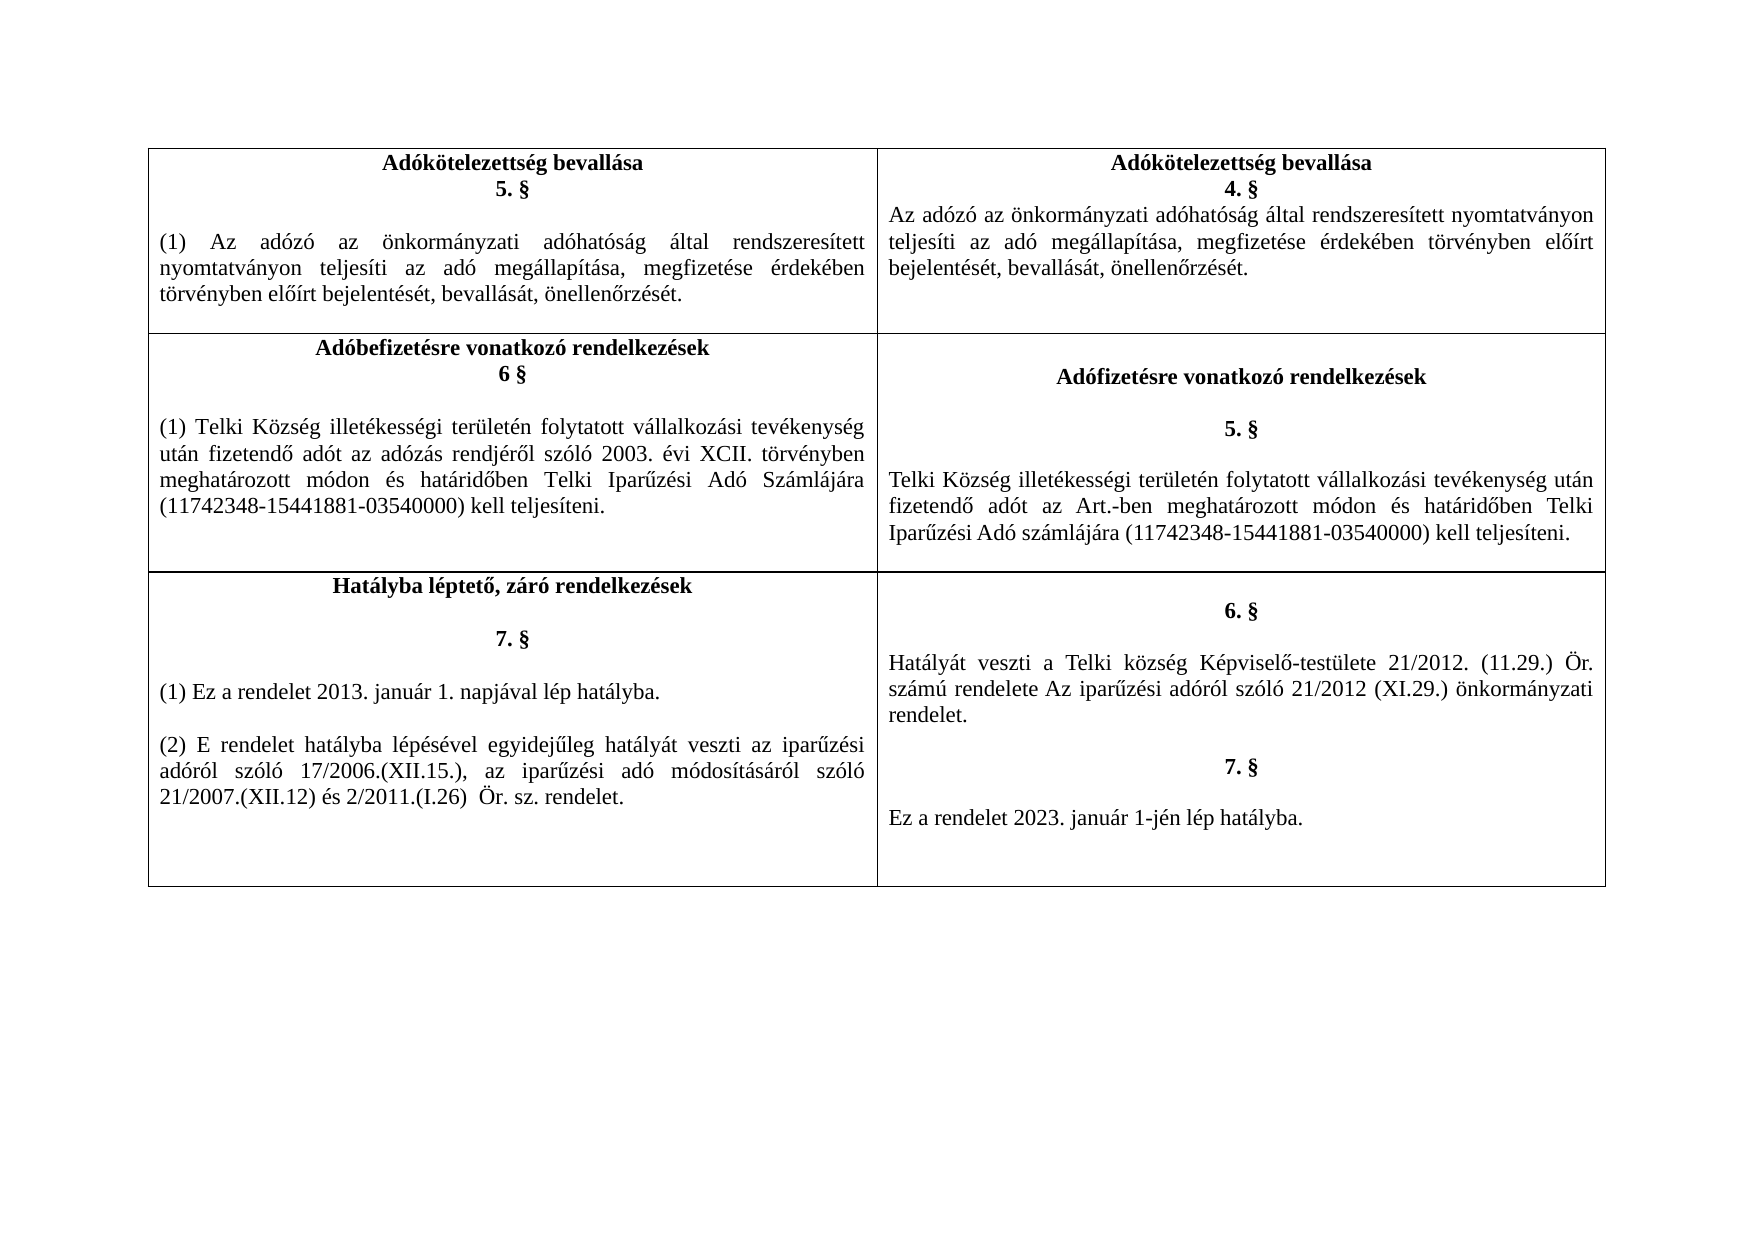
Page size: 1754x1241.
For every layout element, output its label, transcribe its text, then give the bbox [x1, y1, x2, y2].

table_cell Adókötelezettség bevallása 4. § Az adózó az önkormányzati adóhatóság által rendszeresített nyomtatványon teljesíti az adó megállapítása, megfizetése érdekében törvényben előírt bejelentését, bevallását, önellenőrzését. [878, 149, 1605, 333]
table_cell Adóbefizetésre vonatkozó rendelkezések 6 § (1) Telki Község illetékességi területén folytatott vállalkozási tevékenység után fizetendő adót az adózás rendjéről szóló 2003. évi XCII. törvényben meghatározott módon és határidőben Telki Iparűzési Adó Számlájára (11742348-15441881-03540000) kell teljesíteni. [149, 334, 877, 571]
table_cell Adókötelezettség bevallása 5. § (1) Az adózó az önkormányzati adóhatóság által rendszeresített nyomtatványon teljesíti az adó megállapítása, megfizetése érdekében törvényben előírt bejelentését, bevallását, önellenőrzését. [149, 149, 877, 333]
table_cell Hatályba léptető, záró rendelkezések 7. § (1) Ez a rendelet 2013. január 1. napjával lép hatályba. (2) E rendelet hatályba lépésével egyidejűleg hatályát veszti az iparűzési adóról szóló 17/2006.(XII.15.), az iparűzési adó módosításáról szóló 21/2007.(XII.12) és 2/2011.(I.26) Ör. sz. rendelet. [149, 573, 877, 886]
table_cell Adófizetésre vonatkozó rendelkezések 5. § Telki Község illetékességi területén folytatott vállalkozási tevékenység után fizetendő adót az Art.-ben meghatározott módon és határidőben Telki Iparűzési Adó számlájára (11742348-15441881-03540000) kell teljesíteni. [878, 334, 1605, 571]
table_cell 6. § Hatályát veszti a Telki község Képviselő-testülete 21/2012. (11.29.) Ör. számú rendelete Az iparűzési adóról szóló 21/2012 (XI.29.) önkormányzati rendelet. 7. § Ez a rendelet 2023. január 1-jén lép hatályba. [878, 573, 1605, 886]
